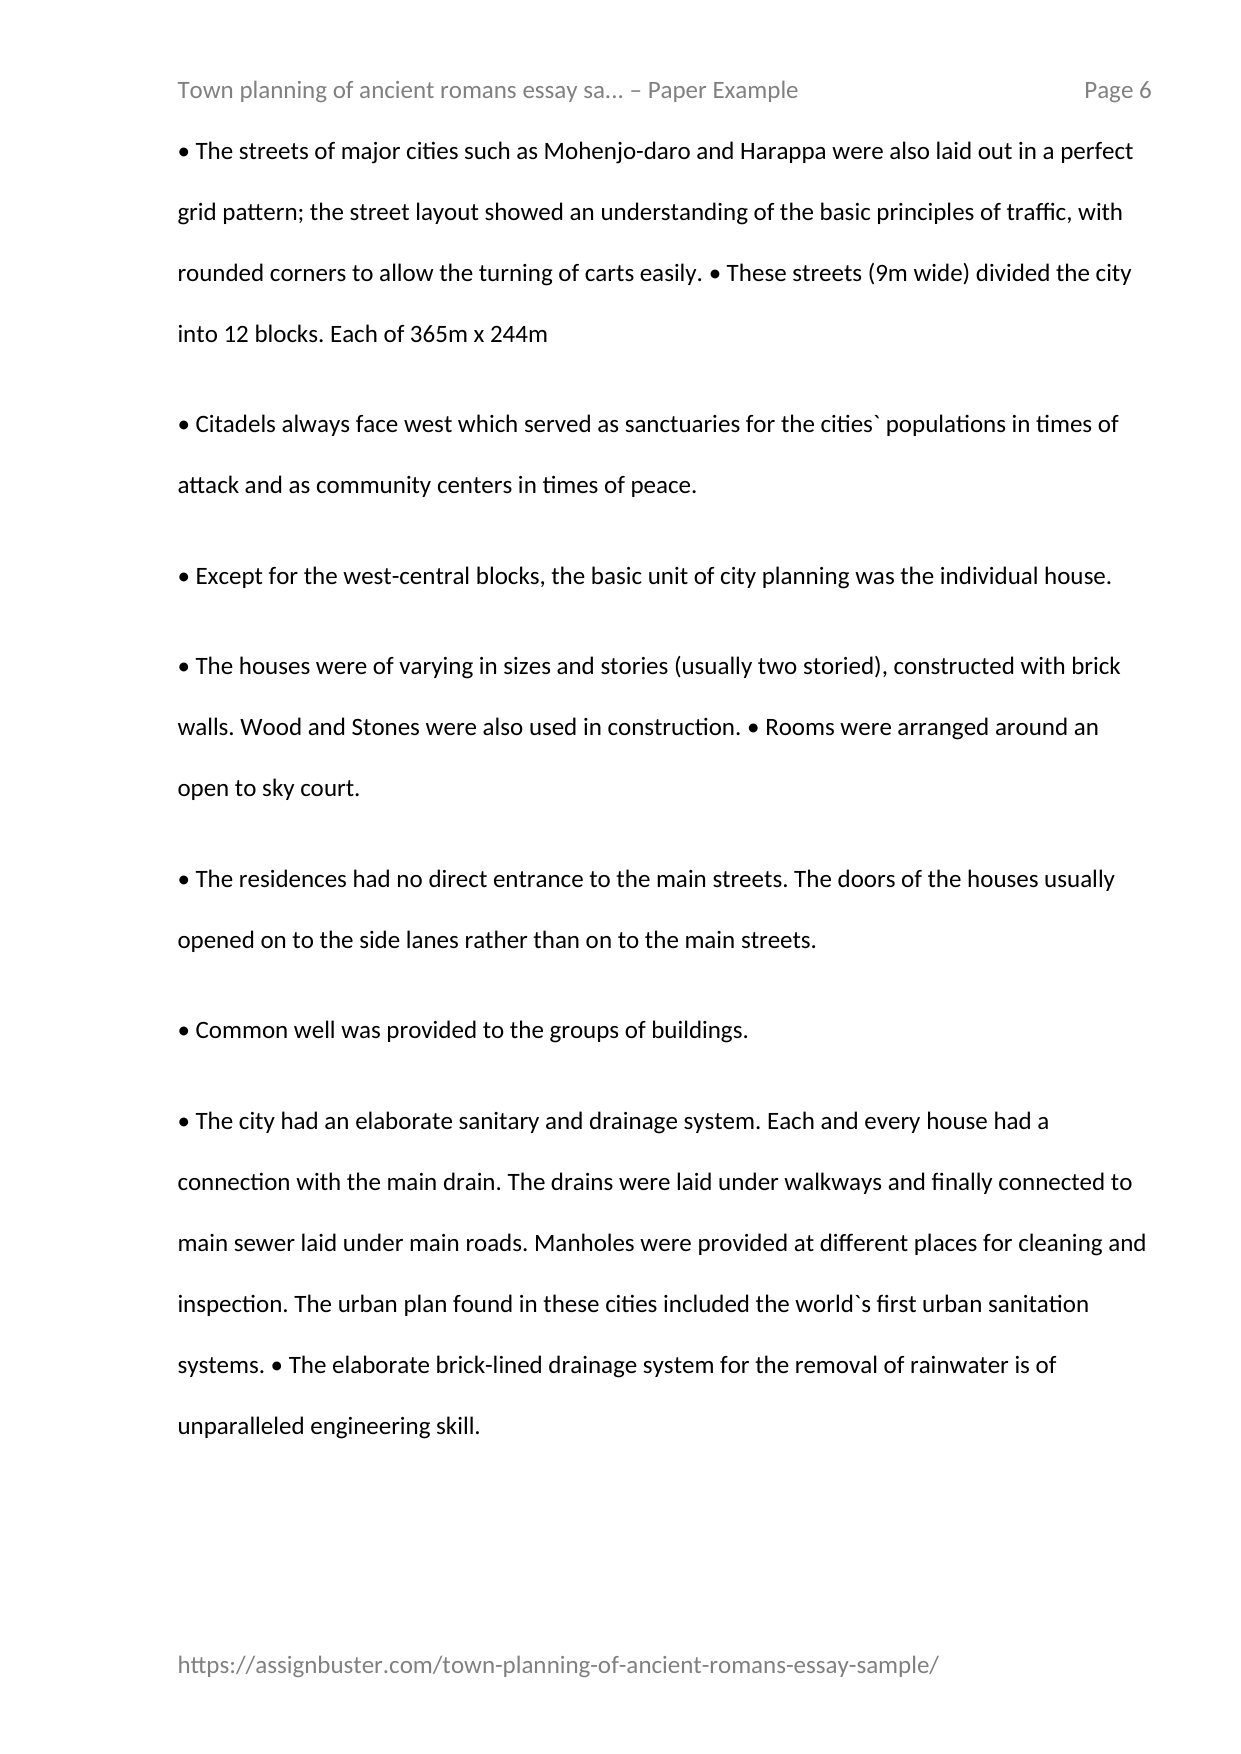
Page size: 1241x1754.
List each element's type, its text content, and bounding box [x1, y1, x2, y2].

text • Citadels always face west which served as sanctuaries for the cities` populations in times of attack and as community centers in times of peace. [177, 408, 1152, 500]
text • Common well was provided to the groups of buildings. [177, 1015, 1152, 1045]
text • Except for the west-central blocks, the basic unit of city planning was the individual house. [177, 560, 1152, 591]
text • The streets of major cities such as Mohenjo-daro and Harappa were also laid out in a perfect grid pattern; the street layout showed an understanding of the basic principles of traffic, with rounded corners to allow the turning of carts easily. • These streets (9m wide) divided the city into 12 blocks. Each of 365m x 244m [177, 135, 1152, 348]
text • The city had an elaborate sanitary and drainage system. Each and every house had a connection with the main drain. The drains were laid under walkways and finally connected to main sewer laid under main roads. Manholes were provided at different places for cleaning and inspection. The urban plan found in these cities included the world`s first urban sanitation systems. • The elaborate brick-lined drainage system for the removal of rainwater is of unparalleled engineering skill. [177, 1105, 1152, 1441]
text • The houses were of varying in sizes and stories (usually two storied), constructed with brick walls. Wood and Stones were also used in construction. • Rooms were arranged around an open to sky court. [177, 651, 1152, 803]
text • The residences had no direct entrance to the main streets. The doors of the houses usually opened on to the side lanes rather than on to the main streets. [177, 863, 1152, 955]
